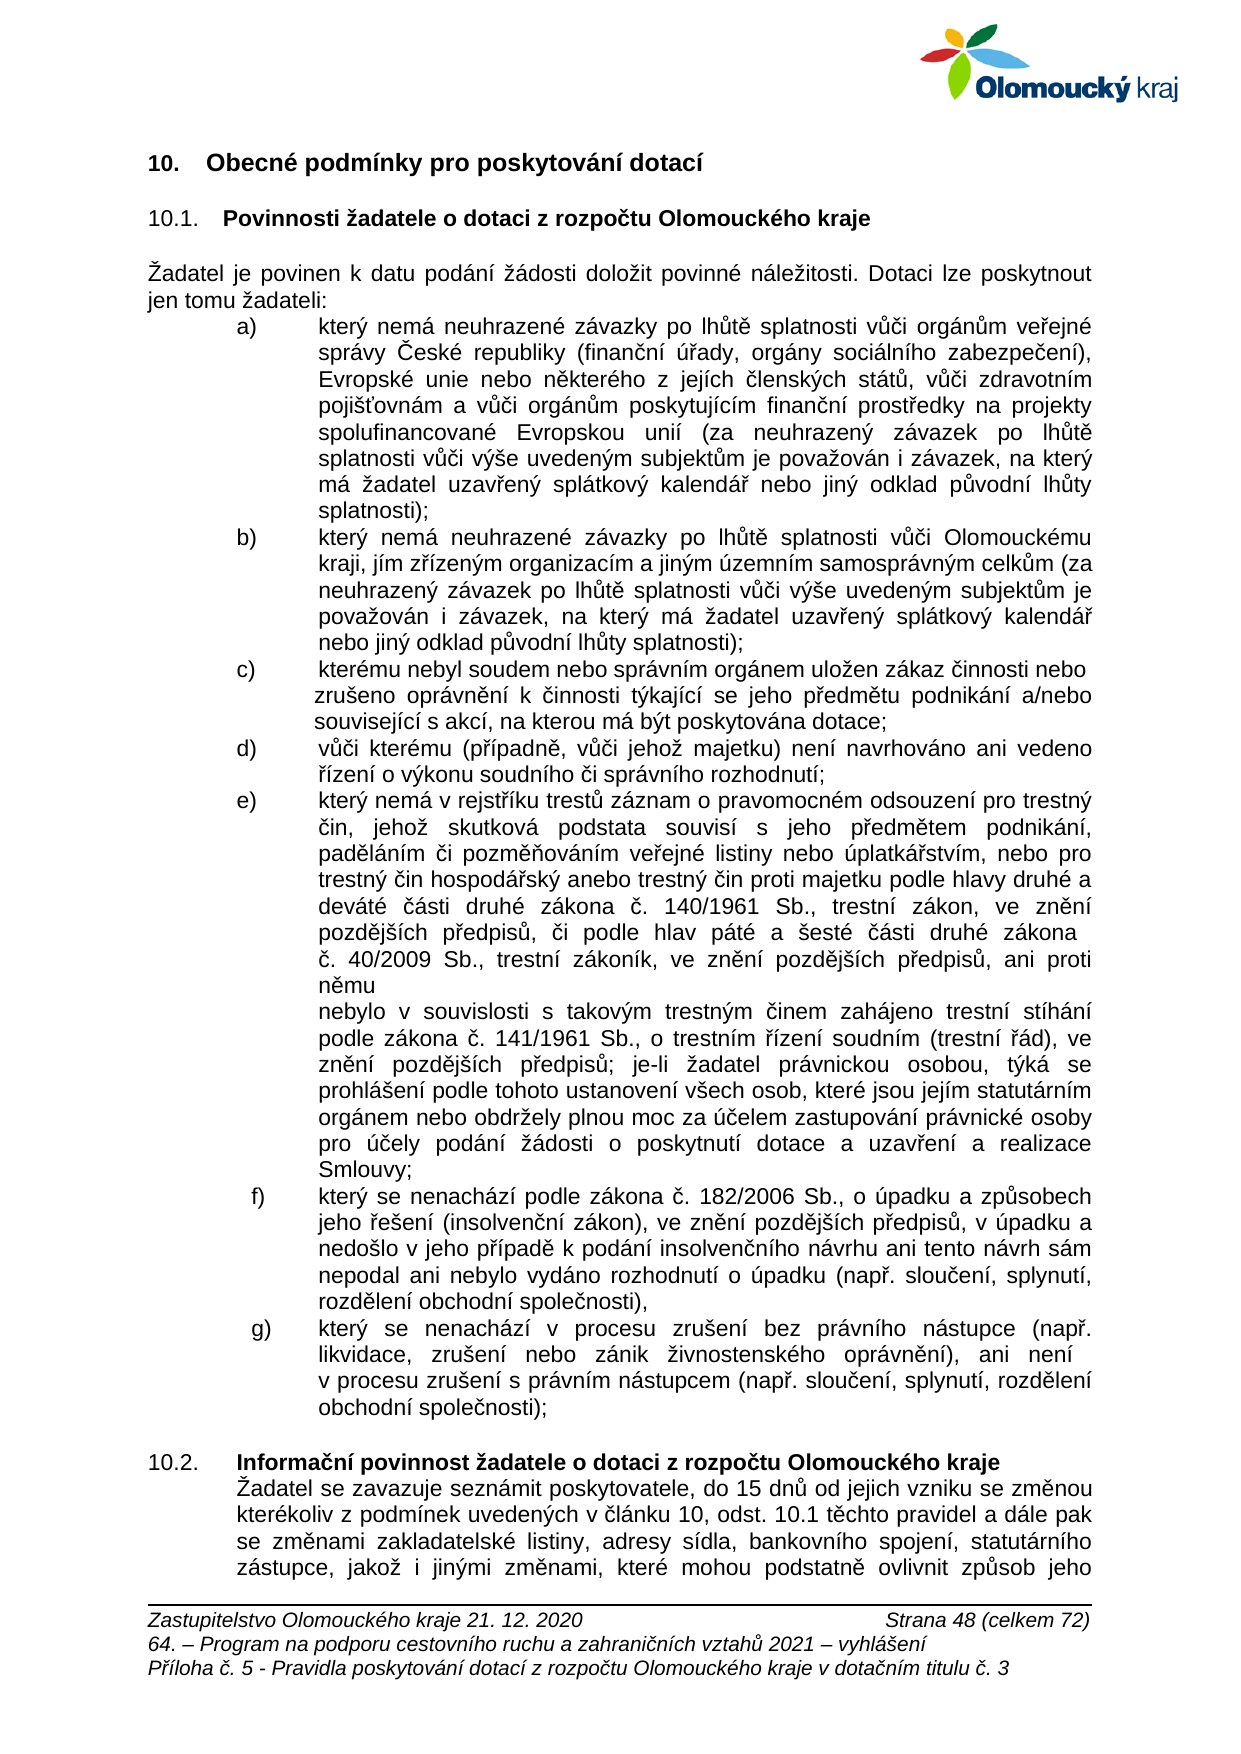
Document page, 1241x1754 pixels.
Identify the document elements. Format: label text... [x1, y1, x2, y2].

list který se nenachází podle zákona č. 182/2006 Sb., o úpadku a způsobech jeho řešení (insolvenční zákon), ve znění pozdějších předpisů, v úpadku a nedošlo v jeho případě k podání insolvenčního návrhu ani tento návrh sám nepodal ani nebylo vydáno rozhodnutí o úpadku (např. sloučení, splynutí, rozdělení obchodní společnosti), [251, 1183, 1092, 1314]
list který nemá neuhrazené závazky po lhůtě splatnosti vůči orgánům veřejné správy České republiky (finanční úřady, orgány sociálního zabezpečení), Evropské unie nebo některého z jejích členských států, vůči zdravotním pojišťovnám a vůči orgánům poskytujícím finanční prostředky na projekty spolufinancované Evropskou unií (za neuhrazený závazek po lhůtě splatnosti vůči výše uvedeným subjektům je považován i závazek, na který má žadatel uzavřený splátkový kalendář nebo jiný odklad původní lhůty splatnosti); [236, 313, 1092, 524]
picture [903, 0, 1197, 131]
list který nemá v rejstříku trestů záznam o pravomocném odsouzení pro trestný čin, jehož skutková podstata souvisí s jeho předmětem podnikání, paděláním či pozměňováním veřejné listiny nebo úplatkářstvím, nebo pro trestný čin hospodářský anebo trestný čin proti majetku podle hlavy druhé a deváté části druhé zákona č. 140/1961 Sb., trestní zákon, ve znění pozdějších předpisů, či podle hlav páté a šesté části druhé zákona č. 40/2009 Sb., trestní zákoník, ve znění pozdějších předpisů, ani proti němu [236, 787, 1092, 998]
list kterému nebyl soudem nebo správním orgánem uložen zákaz činnosti nebo [236, 656, 1092, 682]
list který se nenachází v procesu zrušení bez právního nástupce (např. likvidace, zrušení nebo zánik živnostenského oprávnění), ani není v procesu zrušení s právním nástupcem (např. sloučení, splynutí, rozdělení obchodní společnosti); [251, 1314, 1092, 1420]
list Obecné podmínky pro poskytování dotací [148, 148, 1092, 176]
list nebylo v souvislosti s takovým trestným činem zahájeno trestní stíhání podle zákona č. 141/1961 Sb., o trestním řízení soudním (trestní řád), ve znění pozdějších předpisů; je-li žadatel právnickou osobou, týká se prohlášení podle tohoto ustanovení všech osob, které jsou jejím statutárním orgánem nebo obdržely plnou moc za účelem zastupování právnické osoby pro účely podání žádosti o poskytnutí dotace a uzavření a realizace Smlouvy; [318, 998, 1092, 1183]
list vůči kterému (případně, vůči jehož majetku) není navrhováno ani vedeno řízení o výkonu soudního či správního rozhodnutí; [236, 735, 1092, 787]
text Žadatel je povinen k datu podání žádosti doložit povinné náležitosti. Dotaci lze poskytnout jen tomu žadateli: [148, 260, 1092, 313]
text zrušeno oprávnění k činnosti týkající se jeho předmětu podnikání a/nebo související s akcí, na kterou má být poskytována dotace; [314, 682, 1092, 735]
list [236, 1475, 1092, 1580]
list Povinnosti žadatele o dotaci z rozpočtu Olomouckého kraje [148, 205, 1092, 232]
list který nemá neuhrazené závazky po lhůtě splatnosti vůči Olomouckému kraji, jím zřízeným organizacím a jiným územním samosprávným celkům (za neuhrazený závazek po lhůtě splatnosti vůči výše uvedeným subjektům je považován i závazek, na který má žadatel uzavřený splátkový kalendář nebo jiný odklad původní lhůty splatnosti); [236, 524, 1092, 656]
list Informační povinnost žadatele o dotaci z rozpočtu Olomouckého kraje [148, 1449, 1092, 1475]
